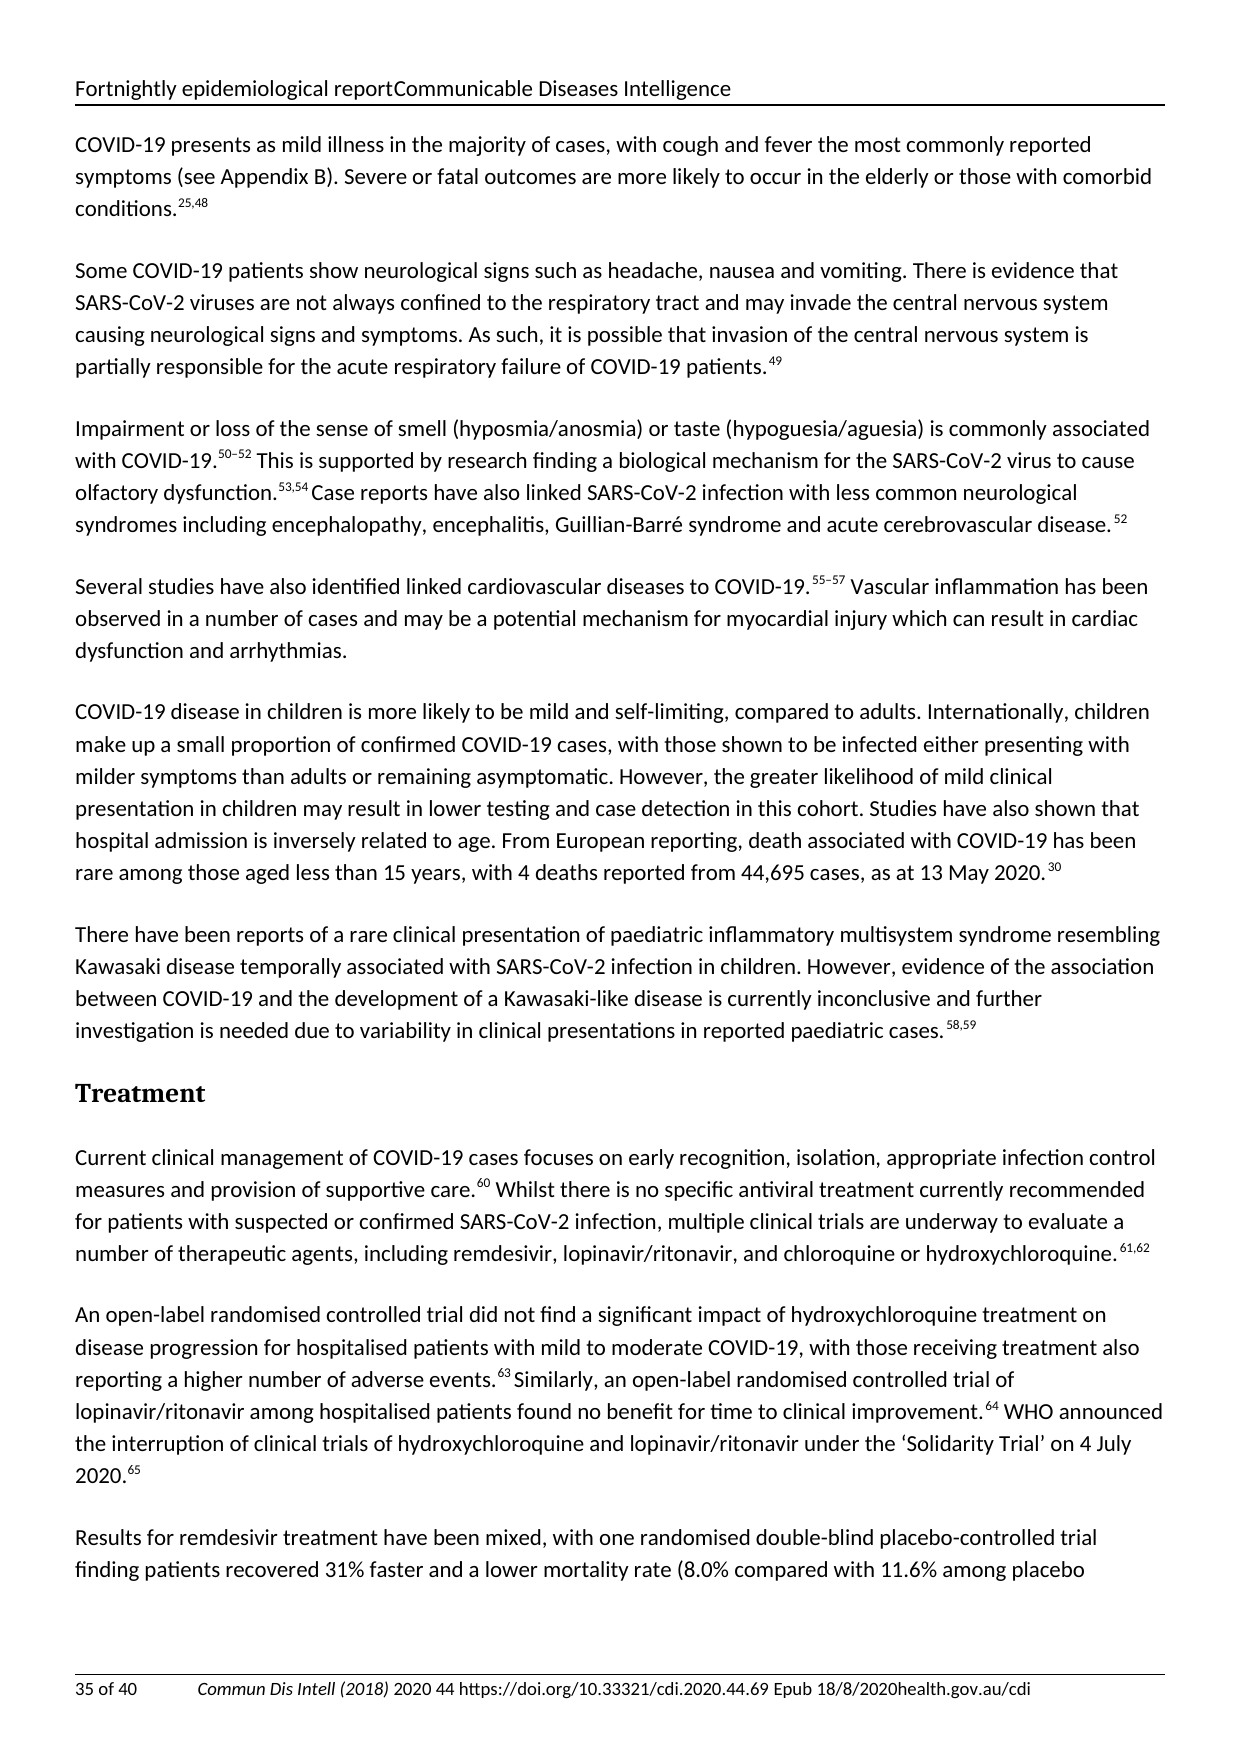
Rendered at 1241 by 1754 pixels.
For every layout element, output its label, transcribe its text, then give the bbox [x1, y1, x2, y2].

text Several studies have also identified linked cardiovascular diseases to COVID-19.55–57 Vascular inflammation has been observed in a number of cases and may be a potential mechanism for myocardial injury which can result in cardiac dysfunction and arrhythmias. [75, 572, 1165, 664]
text There have been reports of a rare clinical presentation of paediatric inflammatory multisystem syndrome resembling Kawasaki disease temporally associated with SARS-CoV-2 infection in children. However, evidence of the association between COVID-19 and the development of a Kawasaki-like disease is currently inconclusive and further investigation is needed due to variability in clinical presentations in reported paediatric cases.58,59 [75, 920, 1165, 1044]
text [75, 1523, 1165, 1583]
text Impairment or loss of the sense of smell (hyposmia/anosmia) or taste (hypoguesia/aguesia) is commonly associated with COVID-19.50–52 This is supported by research finding a biological mechanism for the SARS-CoV-2 virus to cause olfactory dysfunction.53,54 Case reports have also linked SARS-CoV-2 infection with less common neurological syndromes including encephalopathy, encephalitis, Guillian-Barré syndrome and acute cerebrovascular disease.52 [75, 414, 1165, 538]
text COVID-19 presents as mild illness in the majority of cases, with cough and fever the most commonly reported symptoms (see Appendix B). Severe or fatal outcomes are more likely to occur in the elderly or those with comorbid conditions.25,48 [75, 130, 1165, 223]
text Some COVID-19 patients show neurological signs such as headache, nausea and vomiting. There is evidence that SARS-CoV-2 viruses are not always confined to the respiratory tract and may invade the central nervous system causing neurological signs and symptoms. As such, it is possible that invasion of the central nervous system is partially responsible for the acute respiratory failure of COVID-19 patients.49 [75, 256, 1165, 381]
text Current clinical management of COVID-19 cases focuses on early recognition, isolation, appropriate infection control measures and provision of supportive care.60 Whilst there is no specific antiviral treatment currently recommended for patients with suspected or confirmed SARS-CoV-2 infection, multiple clinical trials are underway to evaluate a number of therapeutic agents, including remdesivir, lopinavir/ritonavir, and chloroquine or hydroxychloroquine.61,62 [75, 1143, 1165, 1267]
subtitle Treatment [75, 1078, 1165, 1109]
text An open-label randomised controlled trial did not find a significant impact of hydroxychloroquine treatment on disease progression for hospitalised patients with mild to moderate COVID-19, with those receiving treatment also reporting a higher number of adverse events.63 Similarly, an open-label randomised controlled trial of lopinavir/ritonavir among hospitalised patients found no benefit for time to clinical improvement.64 WHO announced the interruption of clinical trials of hydroxychloroquine and lopinavir/ritonavir under the ‘Solidarity Trial’ on 4 July 2020.65 [75, 1301, 1165, 1489]
text COVID-19 disease in children is more likely to be mild and self-limiting, compared to adults. Internationally, children make up a small proportion of confirmed COVID-19 cases, with those shown to be infected either presenting with milder symptoms than adults or remaining asymptomatic. However, the greater likelihood of mild clinical presentation in children may result in lower testing and case detection in this cohort. Studies have also shown that hospital admission is inversely related to age. From European reporting, death associated with COVID-19 has been rare among those aged less than 15 years, with 4 deaths reported from 44,695 cases, as at 13 May 2020.30 [75, 697, 1165, 886]
